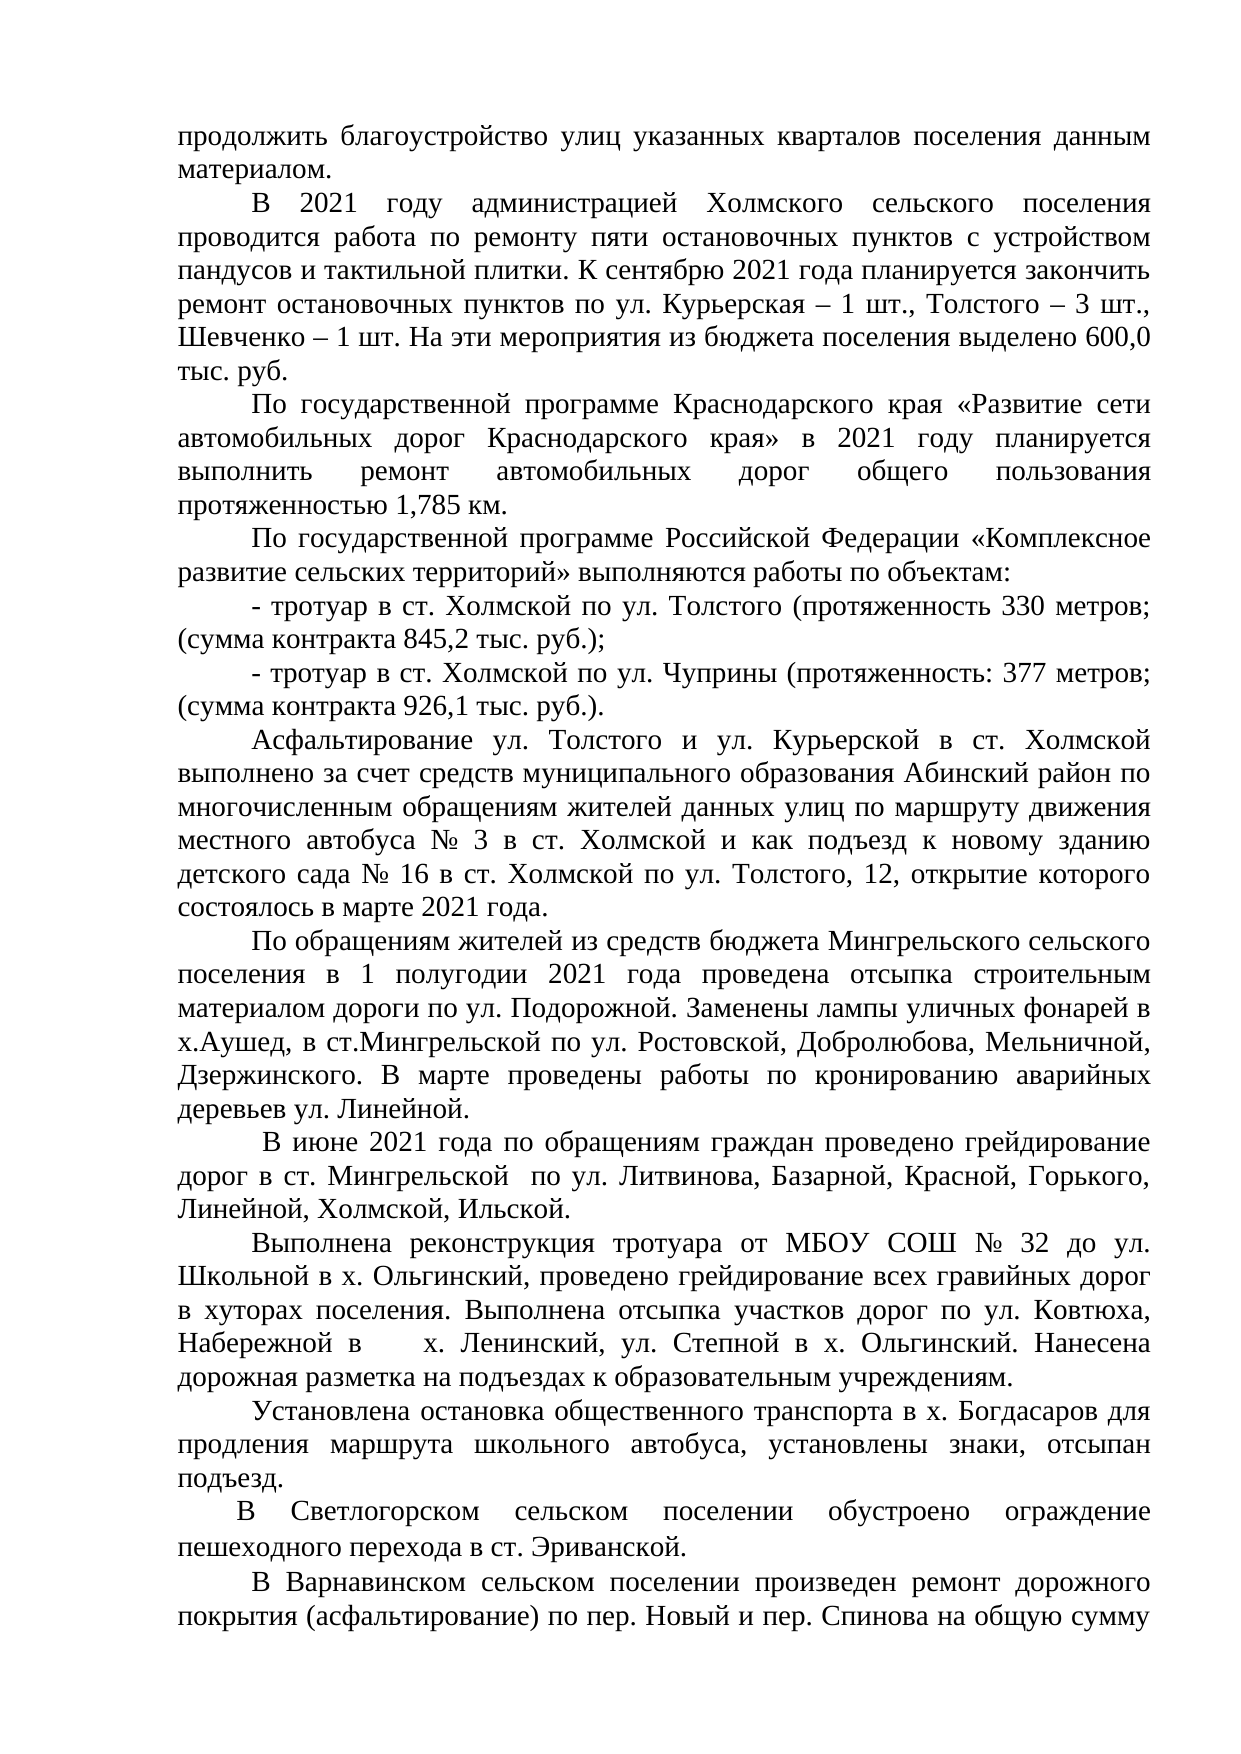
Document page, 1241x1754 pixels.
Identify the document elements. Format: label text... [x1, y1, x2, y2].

text В 2021 году администрацией Холмского сельского поселения проводится работа по ремонту пяти остановочных пунктов с устройством пандусов и тактильной плитки. К сентябрю 2021 года планируется закончить ремонт остановочных пунктов по ул. Курьерская – 1 шт., Толстого – 3 шт., Шевченко – 1 шт. На эти мероприятия из бюджета поселения выделено 600,0 тыс. руб. [177, 185, 1152, 386]
text Установлена остановка общественного транспорта в х. Богдасаров для продления маршрута школьного автобуса, установлены знаки, отсыпан подъезд. [177, 1393, 1152, 1493]
text Асфальтирование ул. Толстого и ул. Курьерской в ст. Холмской выполнено за счет средств муниципального образования Абинский район по многочисленным обращениям жителей данных улиц по маршруту движения местного автобуса № 3 в ст. Холмской и как подъезд к новому зданию детского сада № 16 в ст. Холмской по ул. Толстого, 12, открытие которого состоялось в марте 2021 года. [177, 722, 1152, 923]
text Выполнена реконструкция тротуара от МБОУ СОШ № 32 до ул. Школьной в х. Ольгинский, проведено грейдирование всех гравийных дорог в хуторах поселения. Выполнена отсыпка участков дорог по ул. Ковтюха, Набережной в х. Ленинский, ул. Степной в х. Ольгинский. Нанесена дорожная разметка на подъездах к образовательным учреждениям. [177, 1225, 1152, 1393]
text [177, 118, 1152, 185]
text По государственной программе Российской Федерации «Комплексное развитие сельских территорий» выполняются работы по объектам: [177, 521, 1152, 588]
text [177, 1564, 1152, 1631]
text В Светлогорском сельском поселении обустроено ограждение пешеходного перехода в ст. Эриванской. [177, 1493, 1152, 1562]
text По государственной программе Краснодарского края «Развитие сети автомобильных дорог Краснодарского края» в 2021 году планируется выполнить ремонт автомобильных дорог общего пользования протяженностью 1,785 км. [177, 386, 1152, 521]
text По обращениям жителей из средств бюджета Мингрельского сельского поселения в 1 полугодии 2021 года проведена отсыпка строительным материалом дороги по ул. Подорожной. Заменены лампы уличных фонарей в х.Аушед, в ст.Мингрельской по ул. Ростовской, Добролюбова, Мельничной, Дзержинского. В марте проведены работы по кронированию аварийных деревьев ул. Линейной. [177, 923, 1152, 1124]
text В июне 2021 года по обращениям граждан проведено грейдирование дорог в ст. Мингрельской по ул. Литвинова, Базарной, Красной, Горького, Линейной, Холмской, Ильской. [177, 1124, 1152, 1225]
text - тротуар в ст. Холмской по ул. Толстого (протяженность 330 метров; (сумма контракта 845,2 тыс. руб.); [177, 588, 1152, 655]
text - тротуар в ст. Холмской по ул. Чуприны (протяженность: 377 метров; (сумма контракта 926,1 тыс. руб.). [177, 655, 1152, 722]
